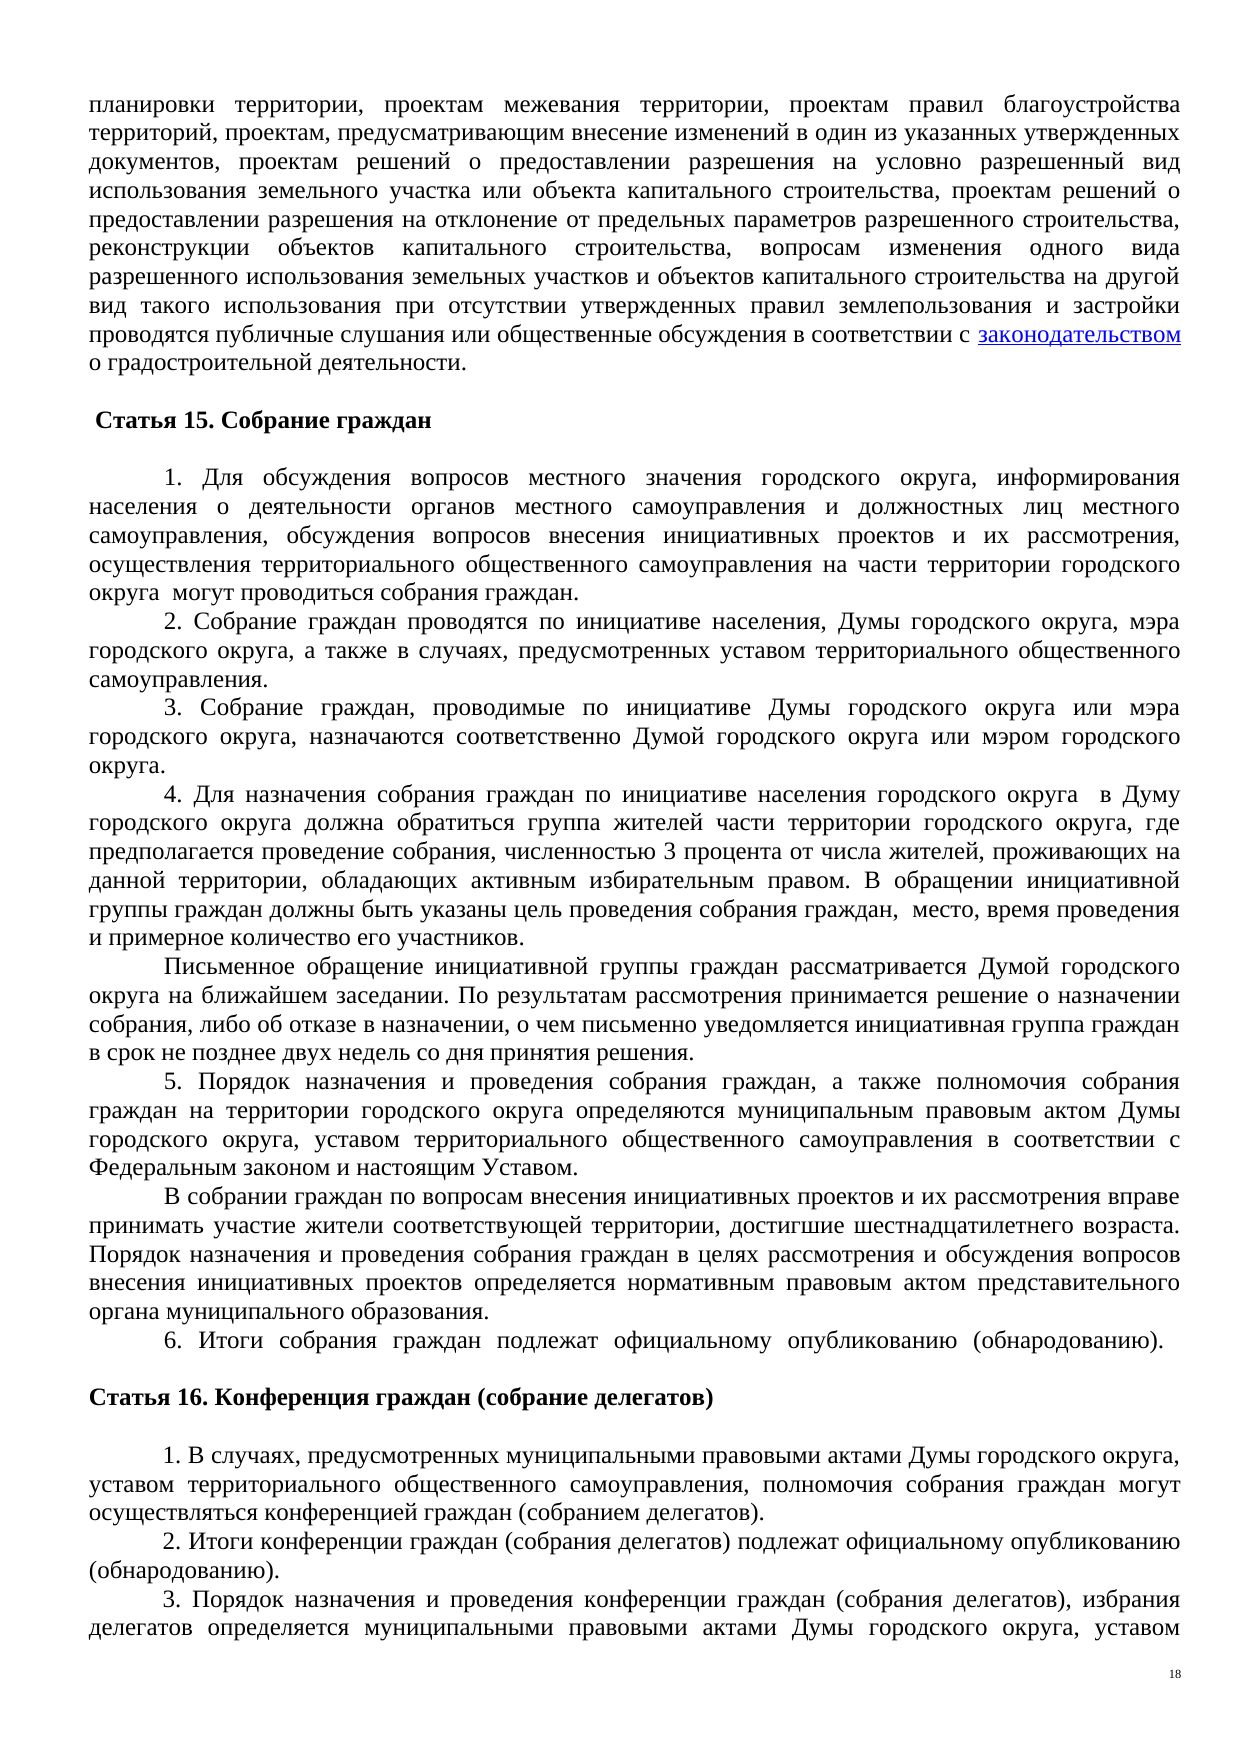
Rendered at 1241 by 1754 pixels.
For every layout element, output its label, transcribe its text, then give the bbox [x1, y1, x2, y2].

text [89, 1584, 1181, 1641]
text Статья 15. Собрание граждан [89, 405, 1181, 434]
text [89, 89, 1181, 376]
text 3. Собрание граждан, проводимые по инициативе Думы городского округа или мэра городского округа, назначаются соответственно Думой городского округа или мэром городского округа. [89, 692, 1181, 779]
text 1. Для обсуждения вопросов местного значения городского округа, информирования населения о деятельности органов местного самоуправления и должностных лиц местного самоуправления, обсуждения вопросов внесения инициативных проектов и их рассмотрения, осуществления территориального общественного самоуправления на части территории городского округа могут проводиться собрания граждан. [89, 462, 1181, 606]
text В собрании граждан по вопросам внесения инициативных проектов и их рассмотрения вправе принимать участие жители соответствующей территории, достигшие шестнадцатилетнего возраста. Порядок назначения и проведения собрания граждан в целях рассмотрения и обсуждения вопросов внесения инициативных проектов определяется нормативным правовым актом представительного органа муниципального образования. [89, 1181, 1181, 1325]
text 5. Порядок назначения и проведения собрания граждан, а также полномочия собрания граждан на территории городского округа определяются муниципальным правовым актом Думы городского округа, уставом территориального общественного самоуправления в соответствии с Федеральным законом и настоящим Уставом. [89, 1066, 1181, 1181]
text 4. Для назначения собрания граждан по инициативе населения городского округа в Думу городского округа должна обратиться группа жителей части территории городского округа, где предполагается проведение собрания, численностью 3 процента от числа жителей, проживающих на данной территории, обладающих активным избирательным правом. В обращении инициативной группы граждан должны быть указаны цель проведения собрания граждан, место, время проведения и примерное количество его участников. [89, 779, 1181, 951]
text 2. Итоги конференции граждан (собрания делегатов) подлежат официальному опубликованию (обнародованию). [89, 1526, 1181, 1584]
text 1. В случаях, предусмотренных муниципальными правовыми актами Думы городского округа, уставом территориального общественного самоуправления, полномочия собрания граждан могут осуществляться конференцией граждан (собранием делегатов). [89, 1440, 1181, 1526]
text 6. Итоги собрания граждан подлежат официальному опубликованию (обнародованию). [89, 1325, 1181, 1382]
text Письменное обращение инициативной группы граждан рассматривается Думой городского округа на ближайшем заседании. По результатам рассмотрения принимается решение о назначении собрания, либо об отказе в назначении, о чем письменно уведомляется инициативная группа граждан в срок не позднее двух недель со дня принятия решения. [89, 951, 1181, 1066]
text Статья 16. Конференция граждан (собрание делегатов) [89, 1382, 1181, 1411]
text 2. Собрание граждан проводятся по инициативе населения, Думы городского округа, мэра городского округа, а также в случаях, предусмотренных уставом территориального общественного самоуправления. [89, 606, 1181, 692]
